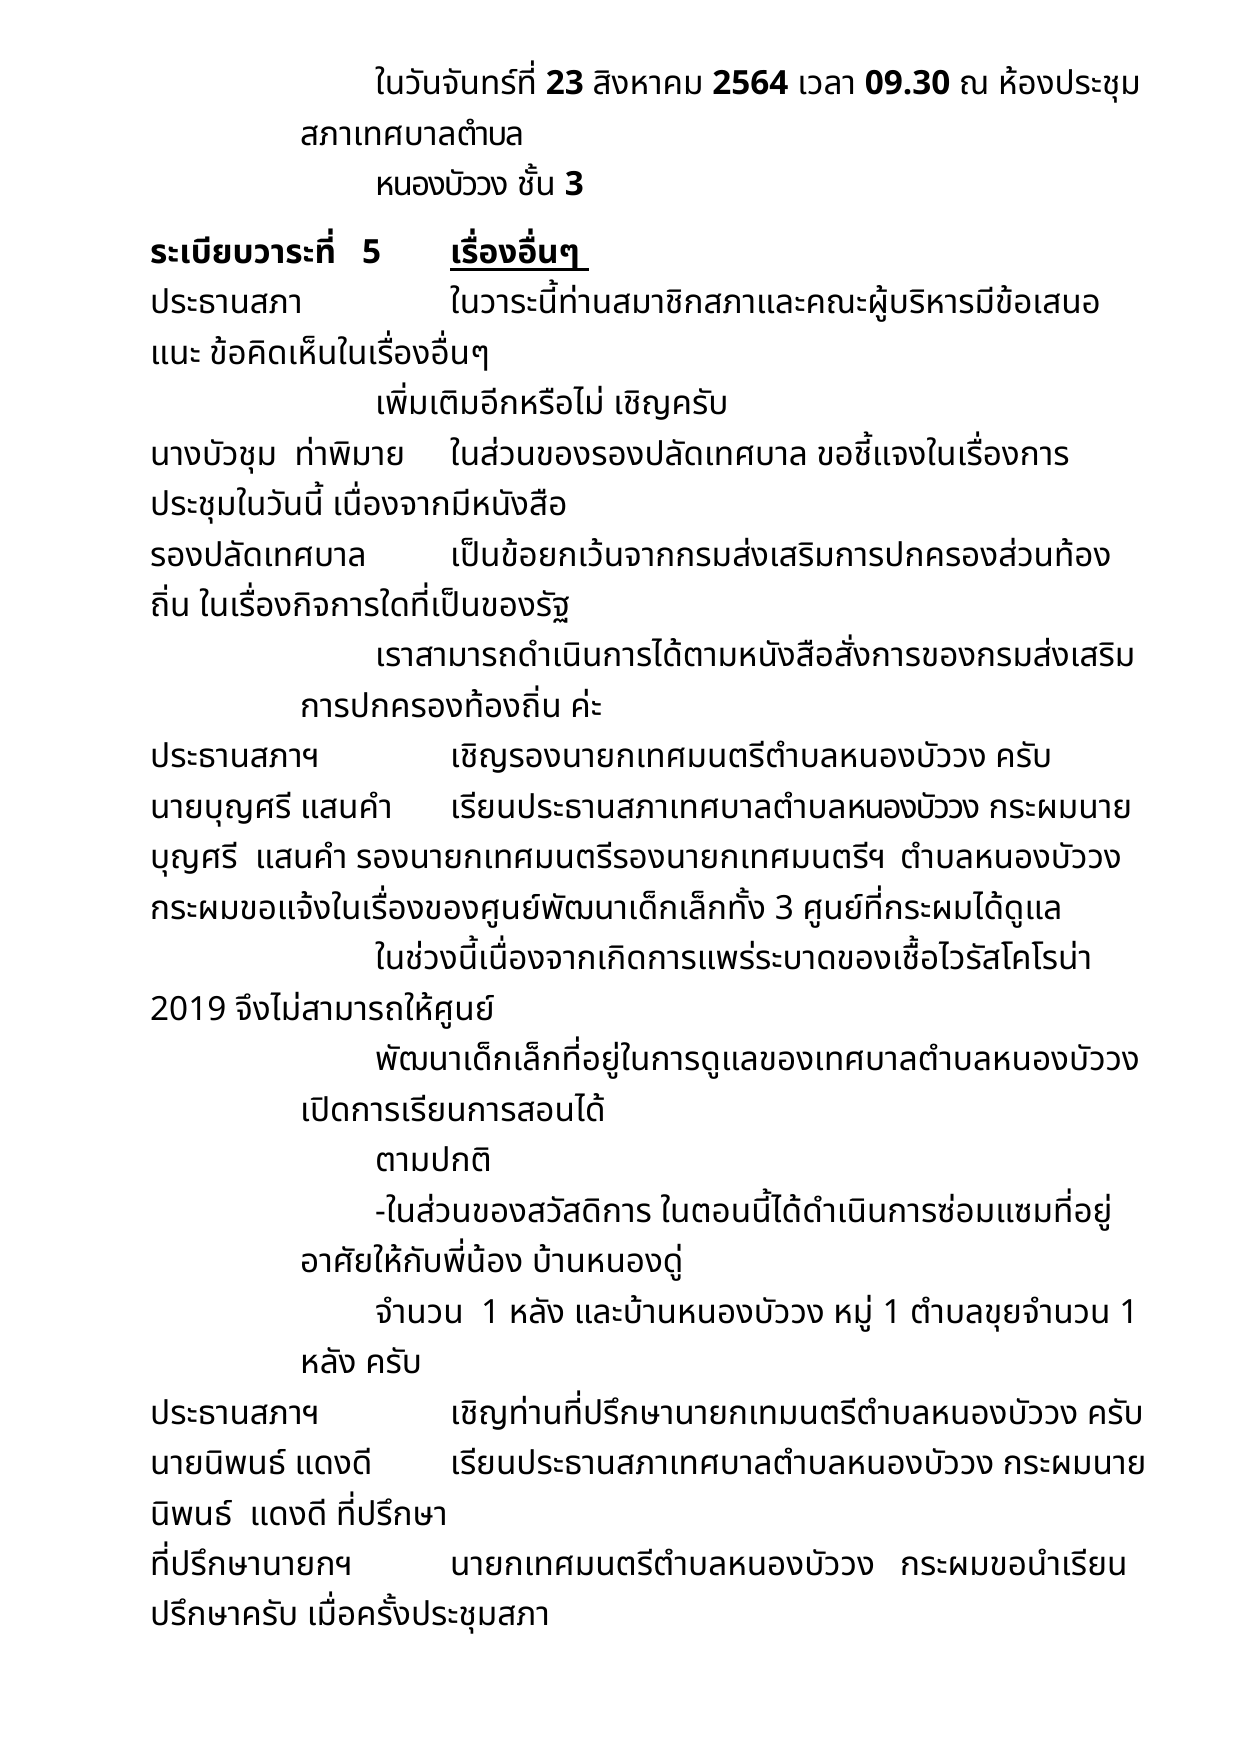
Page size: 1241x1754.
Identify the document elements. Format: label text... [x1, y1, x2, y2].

text -ในส่วนของสวัสดิการ ในตอนนี้ได้ดำเนินการซ่อมแซมที่อยู่อาศัยให้กับพี่น้อง บ้านหนองดู่ [300, 1187, 1152, 1288]
text เราสามารถดำเนินการได้ตามหนังสือสั่งการของกรมส่งเสริมการปกครองท้องถิ่น ค่ะ [300, 631, 1152, 732]
text นายนิพนธ์ แดงดี เรียนประธานสภาเทศบาลตำบลหนองบัววง กระผมนายนิพนธ์ แดงดี ที่ปรึกษา [150, 1439, 1152, 1540]
text ประธานสภา ในวาระนี้ท่านสมาชิกสภาและคณะผู้บริหารมีข้อเสนอแนะ ข้อคิดเห็นในเรื่องอื่นๆ [150, 278, 1152, 379]
text หนองบัววง ชั้น 3 [300, 160, 1152, 211]
text นางบัวชุม ท่าพิมาย ในส่วนของรองปลัดเทศบาล ขอชี้แจงในเรื่องการประชุมในวันนี้ เนื่องจากมีหนังสือ [150, 430, 1152, 531]
text รองปลัดเทศบาล เป็นข้อยกเว้นจากกรมส่งเสริมการปกครองส่วนท้องถิ่น ในเรื่องกิจการใดที่เป็นของรัฐ [150, 531, 1152, 631]
text พัฒนาเด็กเล็กที่อยู่ในการดูแลของเทศบาลตำบลหนองบัววง เปิดการเรียนการสอนได้ [300, 1035, 1152, 1136]
text ระเบียบวาระที่ 5 เรื่องอื่นๆ [150, 228, 1152, 278]
text ตามปกติ [300, 1136, 1152, 1187]
text ในช่วงนี้เนื่องจากเกิดการแพร่ระบาดของเชื้อไวรัสโคโรน่า 2019 จึงไม่สามารถให้ศูนย์ [150, 934, 1152, 1035]
text เพิ่มเติมอีกหรือไม่ เชิญครับ [150, 379, 1152, 430]
text ประธานสภาฯ เชิญรองนายกเทศมนตรีตำบลหนองบัววง ครับ [150, 732, 1152, 783]
text นายบุญศรี แสนคำ เรียนประธานสภาเทศบาลตำบลหนองบัววง กระผมนายบุญศรี แสนคำ รองนายกเทศมนตรีรองนายกเทศมนตรีฯ ตำบลหนองบัววง กระผมขอแจ้งในเรื่องของศูนย์พัฒนาเด็กเล็กทั้ง 3 ศูนย์ที่กระผมได้ดูแล [150, 783, 1152, 934]
text ที่ปรึกษานายกฯ นายกเทศมนตรีตำบลหนองบัววง กระผมขอนำเรียนปรึกษาครับ เมื่อครั้งประชุมสภา [150, 1540, 1152, 1641]
text ประธานสภาฯ เชิญท่านที่ปรึกษานายกเทมนตรีตำบลหนองบัววง ครับ [150, 1389, 1152, 1439]
text จำนวน 1 หลัง และบ้านหนองบัววง หมู่ 1 ตำบลขุยจำนวน 1 หลัง ครับ [300, 1288, 1152, 1389]
text ในวันจันทร์ที่ 23 สิงหาคม 2564 เวลา 09.30 ณ ห้องประชุมสภาเทศบาลตำบล [300, 59, 1152, 160]
